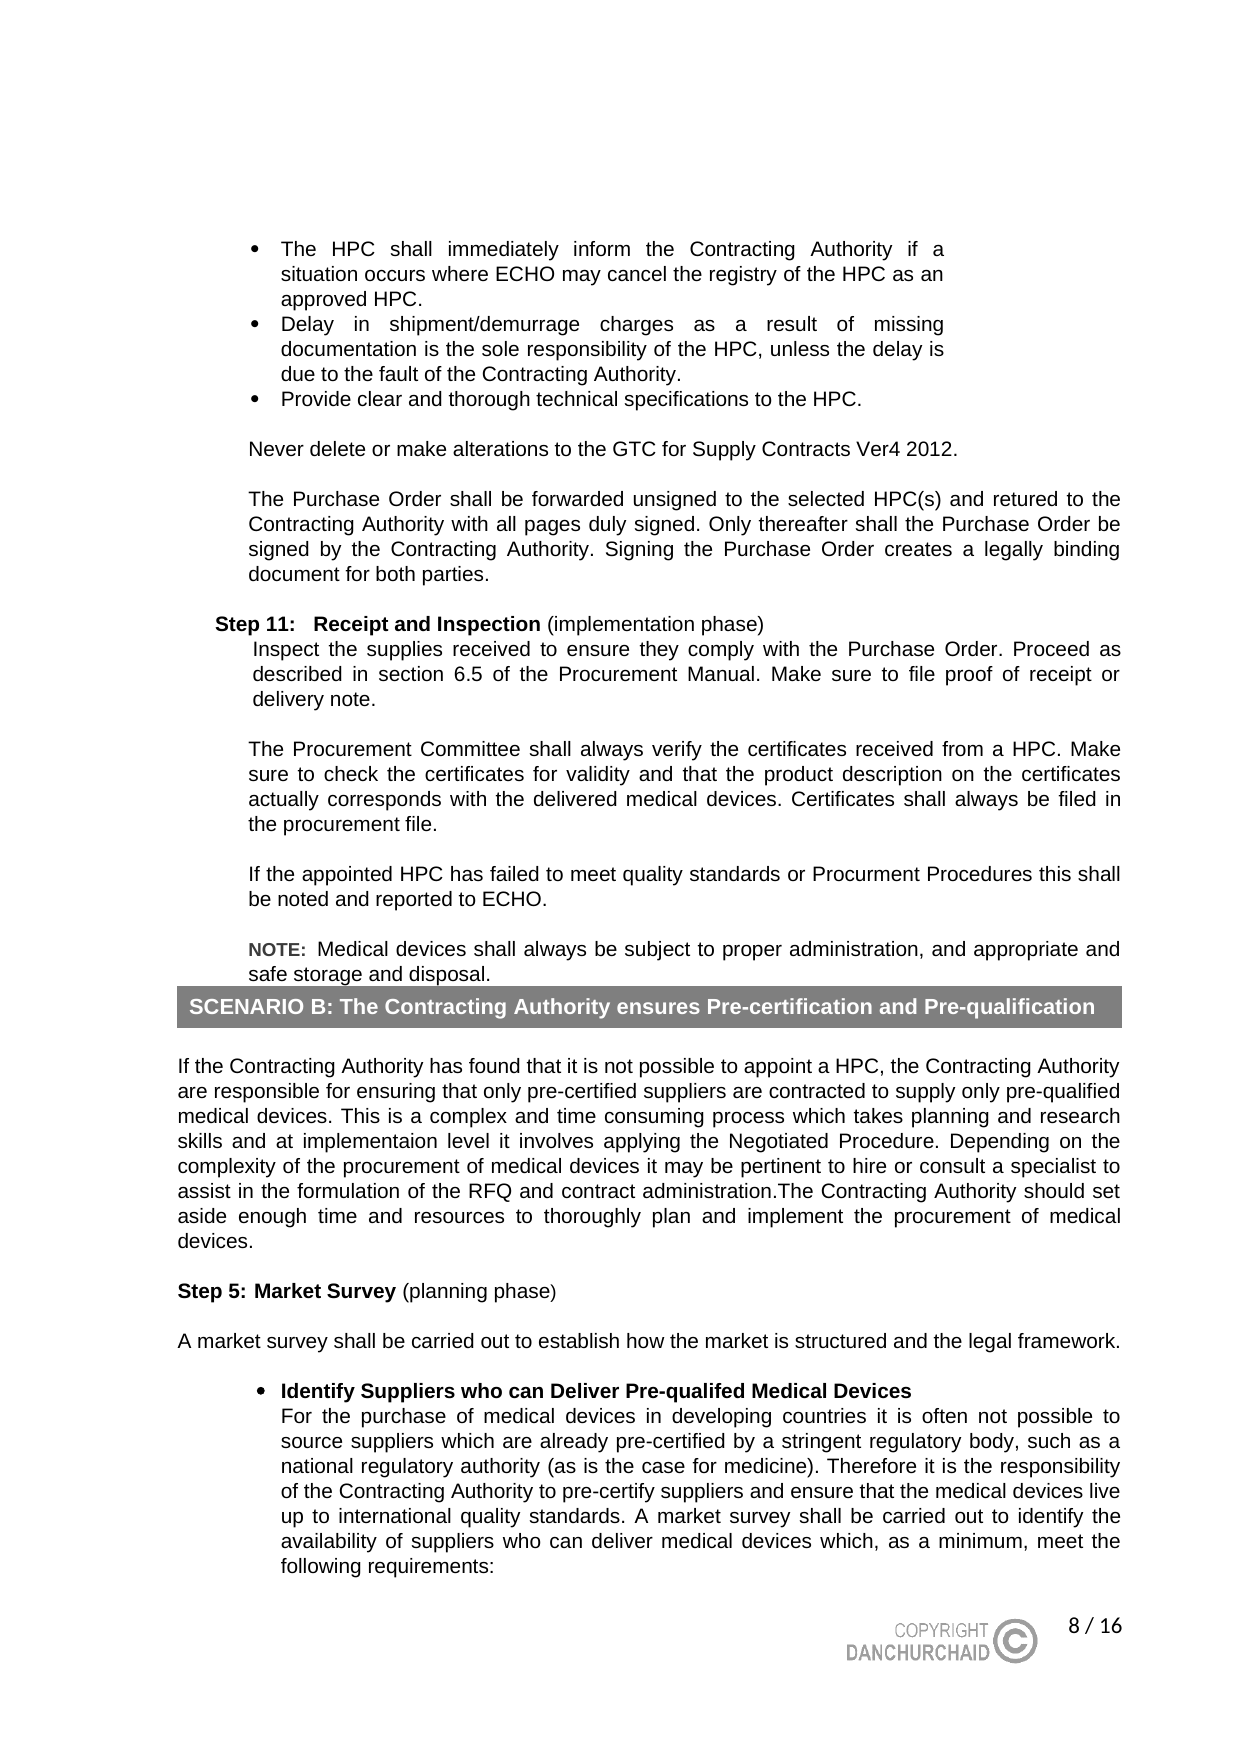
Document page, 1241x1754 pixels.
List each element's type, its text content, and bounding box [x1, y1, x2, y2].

list Inspect the supplies received to ensure they comply with the Purchase Order. Proceed as described in section 6.5 of the Procurement Manual. Make sure to file proof of receipt or delivery note. [252, 636, 1122, 711]
list Receipt and Inspection (implementation phase) [215, 611, 1122, 636]
table_header SCENARIO B: The Contracting Authority ensures Pre-certification and Pre-qualification [177, 986, 1122, 1028]
text Market Survey (planning phase) [177, 1278, 1122, 1303]
text Provide clear and thorough technical specifications to the HPC. [251, 386, 945, 411]
text The Procurement Committee shall always verify the certificates received from a HPC. Make sure to check the certificates for validity and that the product description on the certificates actually corresponds with the delivered medical devices. Certificates shall always be filed in the procurement file. [248, 736, 1122, 836]
text For the purchase of medical devices in developing countries it is often not possible to source suppliers which are already pre-certified by a stringent regulatory body, such as a national regulatory authority (as is the case for medicine). Therefore it is the responsibility of the Contracting Authority to pre-certify suppliers and ensure that the medical devices live up to international quality standards. A market survey shall be carried out to identify the availability of suppliers who can deliver medical devices which, as a minimum, meet the following requirements: [281, 1403, 1122, 1578]
text The Purchase Order shall be forwarded unsigned to the selected HPC(s) and retured to the Contracting Authority with all pages duly signed. Only thereafter shall the Purchase Order be signed by the Contracting Authority. Signing the Purchase Order creates a legally binding document for both parties. [248, 486, 1122, 586]
text If the appointed HPC has failed to meet quality standards or Procurment Procedures this shall be noted and reported to ECHO. [248, 861, 1122, 911]
text Delay in shipment/demurrage charges as a result of missing documentation is the sole responsibility of the HPC, unless the delay is due to the fault of the Contracting Authority. [251, 311, 945, 386]
text Never delete or make alterations to the GTC for Supply Contracts Ver4 2012. [248, 436, 1122, 461]
text If the Contracting Authority has found that it is not possible to appoint a HPC, the Contracting Authority are responsible for ensuring that only pre-certified suppliers are contracted to supply only pre-qualified medical devices. This is a complex and time consuming process which takes planning and research skills and at implementaion level it involves applying the Negotiated Procedure. Depending on the complexity of the procurement of medical devices it may be pertinent to hire or consult a specialist to assist in the formulation of the RFQ and contract administration.The Contracting Authority should set aside enough time and resources to thoroughly plan and implement the procurement of medical devices. [177, 1053, 1122, 1253]
text A market survey shall be carried out to establish how the market is structured and the legal framework. [177, 1328, 1122, 1353]
text The HPC shall immediately inform the Contracting Authority if a situation occurs where ECHO may cancel the registry of the HPC as an approved HPC. [251, 236, 945, 311]
text Identify Suppliers who can Deliver Pre-qualifed Medical Devices [257, 1378, 945, 1403]
list Medical devices shall always be subject to proper administration, and appropriate and safe storage and disposal. [248, 936, 1122, 986]
picture [845, 1614, 1040, 1667]
